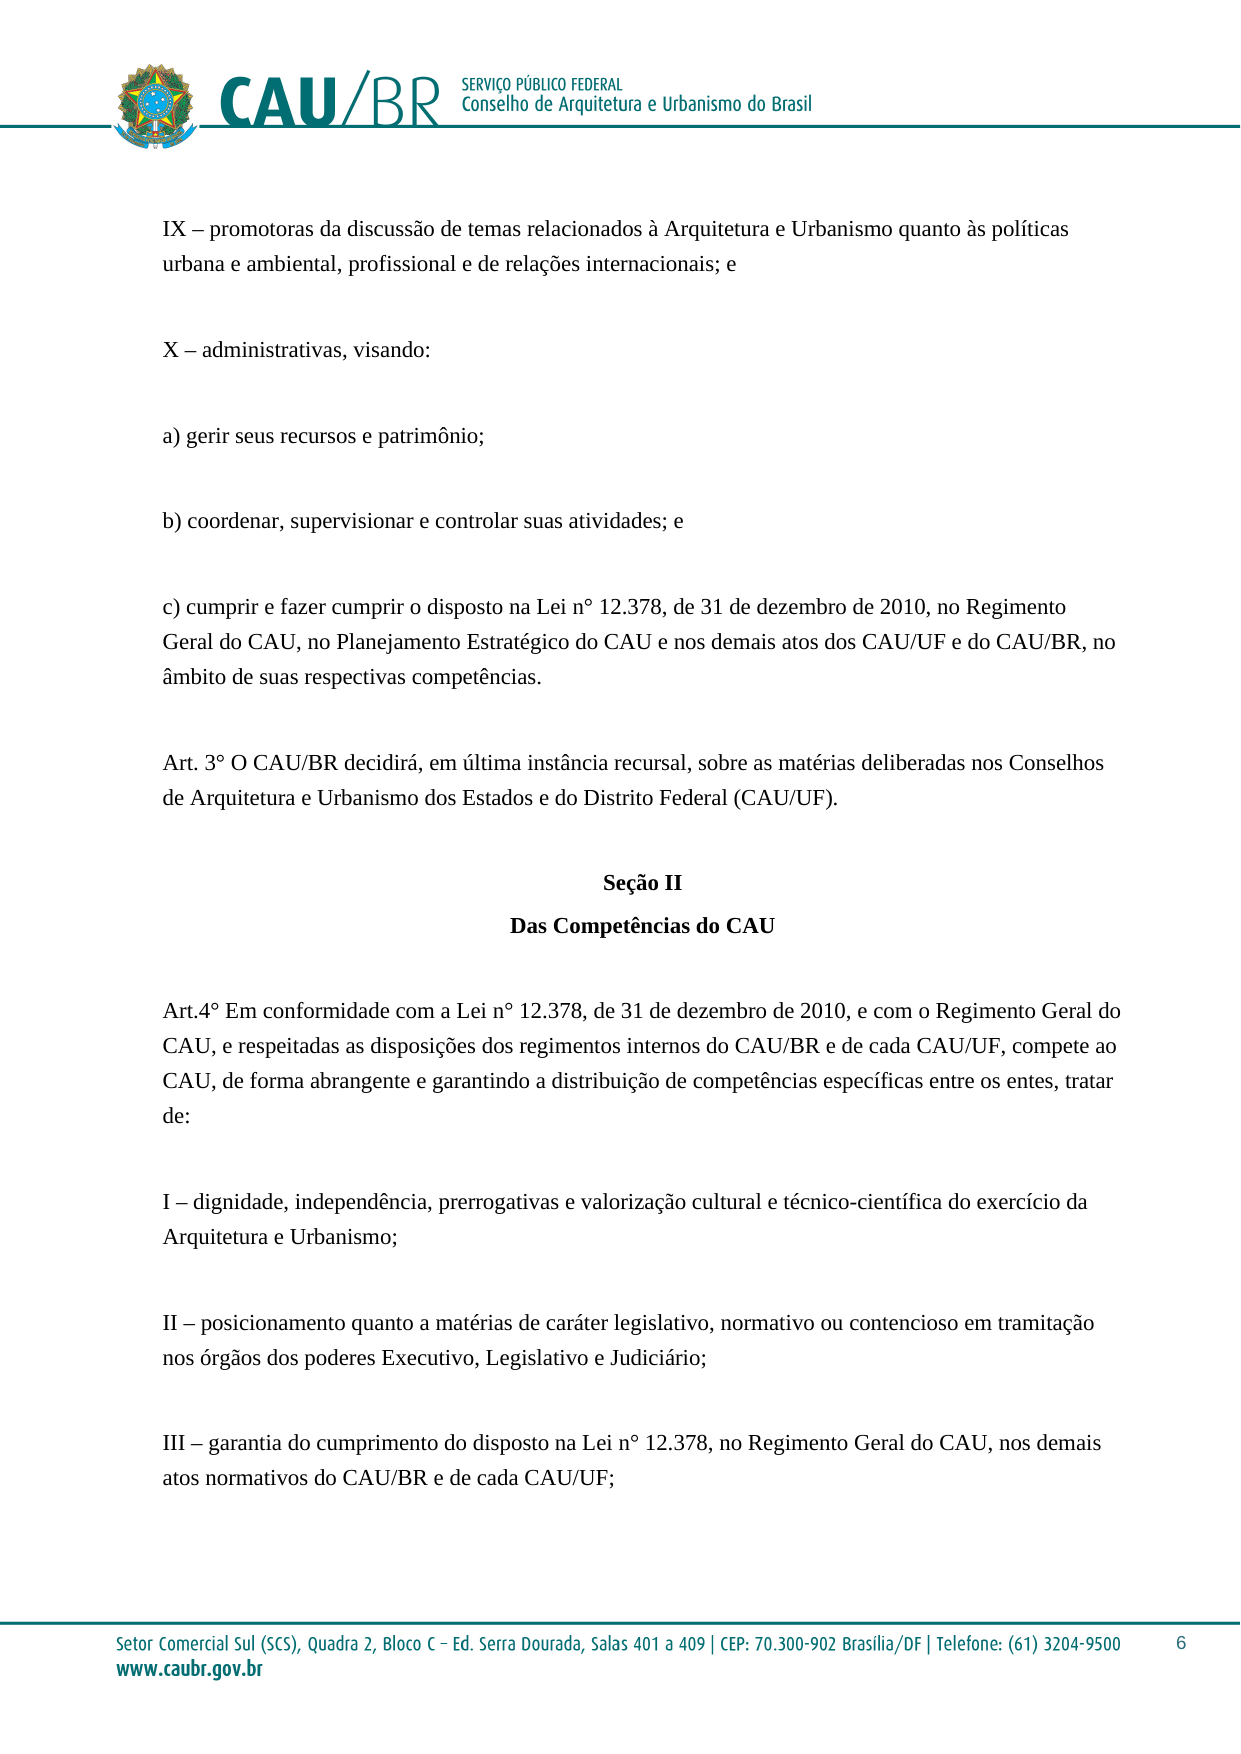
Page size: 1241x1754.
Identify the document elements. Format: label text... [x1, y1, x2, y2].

text b) coordenar, supervisionar e controlar suas atividades; e [162, 499, 1123, 534]
picture [0, 1579, 1240, 1754]
text c) cumprir e fazer cumprir o disposto na Lei n° 12.378, de 31 de dezembro de 2010, no Regimento Geral do CAU, no Planejamento Estratégico do CAU e nos demais atos dos CAU/UF e do CAU/BR, no âmbito de suas respectivas competências. [162, 584, 1123, 689]
text Seção II [162, 861, 1123, 896]
text I – dignidade, independência, prerrogativas e valorização cultural e técnico-científica do exercício da Arquitetura e Urbanismo; [162, 1179, 1123, 1249]
text X – administrativas, visando: [162, 327, 1123, 362]
text Art.4° Em conformidade com a Lei n° 12.378, de 31 de dezembro de 2010, e com o Regimento Geral do CAU, e respeitadas as disposições dos regimentos internos do CAU/BR e de cada CAU/UF, compete ao CAU, de forma abrangente e garantindo a distribuição de competências específicas entre os entes, tratar de: [162, 989, 1123, 1129]
text a) gerir seus recursos e patrimônio; [162, 413, 1123, 448]
text Art. 3° O CAU/BR decidirá, em última instância recursal, sobre as matérias deliberadas nos Conselhos de Arquitetura e Urbanismo dos Estados e do Distrito Federal (CAU/UF). [162, 740, 1123, 810]
text III – garantia do cumprimento do disposto na Lei n° 12.378, no Regimento Geral do CAU, nos demais atos normativos do CAU/BR e de cada CAU/UF; [162, 1421, 1123, 1491]
text Das Competências do CAU [162, 903, 1123, 938]
text IX – promotoras da discussão de temas relacionados à Arquitetura e Urbanismo quanto às políticas urbana e ambiental, profissional e de relações internacionais; e [162, 207, 1123, 277]
picture [0, 0, 1241, 177]
text II – posicionamento quanto a matérias de caráter legislativo, normativo ou contencioso em tramitação nos órgãos dos poderes Executivo, Legislativo e Judiciário; [162, 1300, 1123, 1370]
